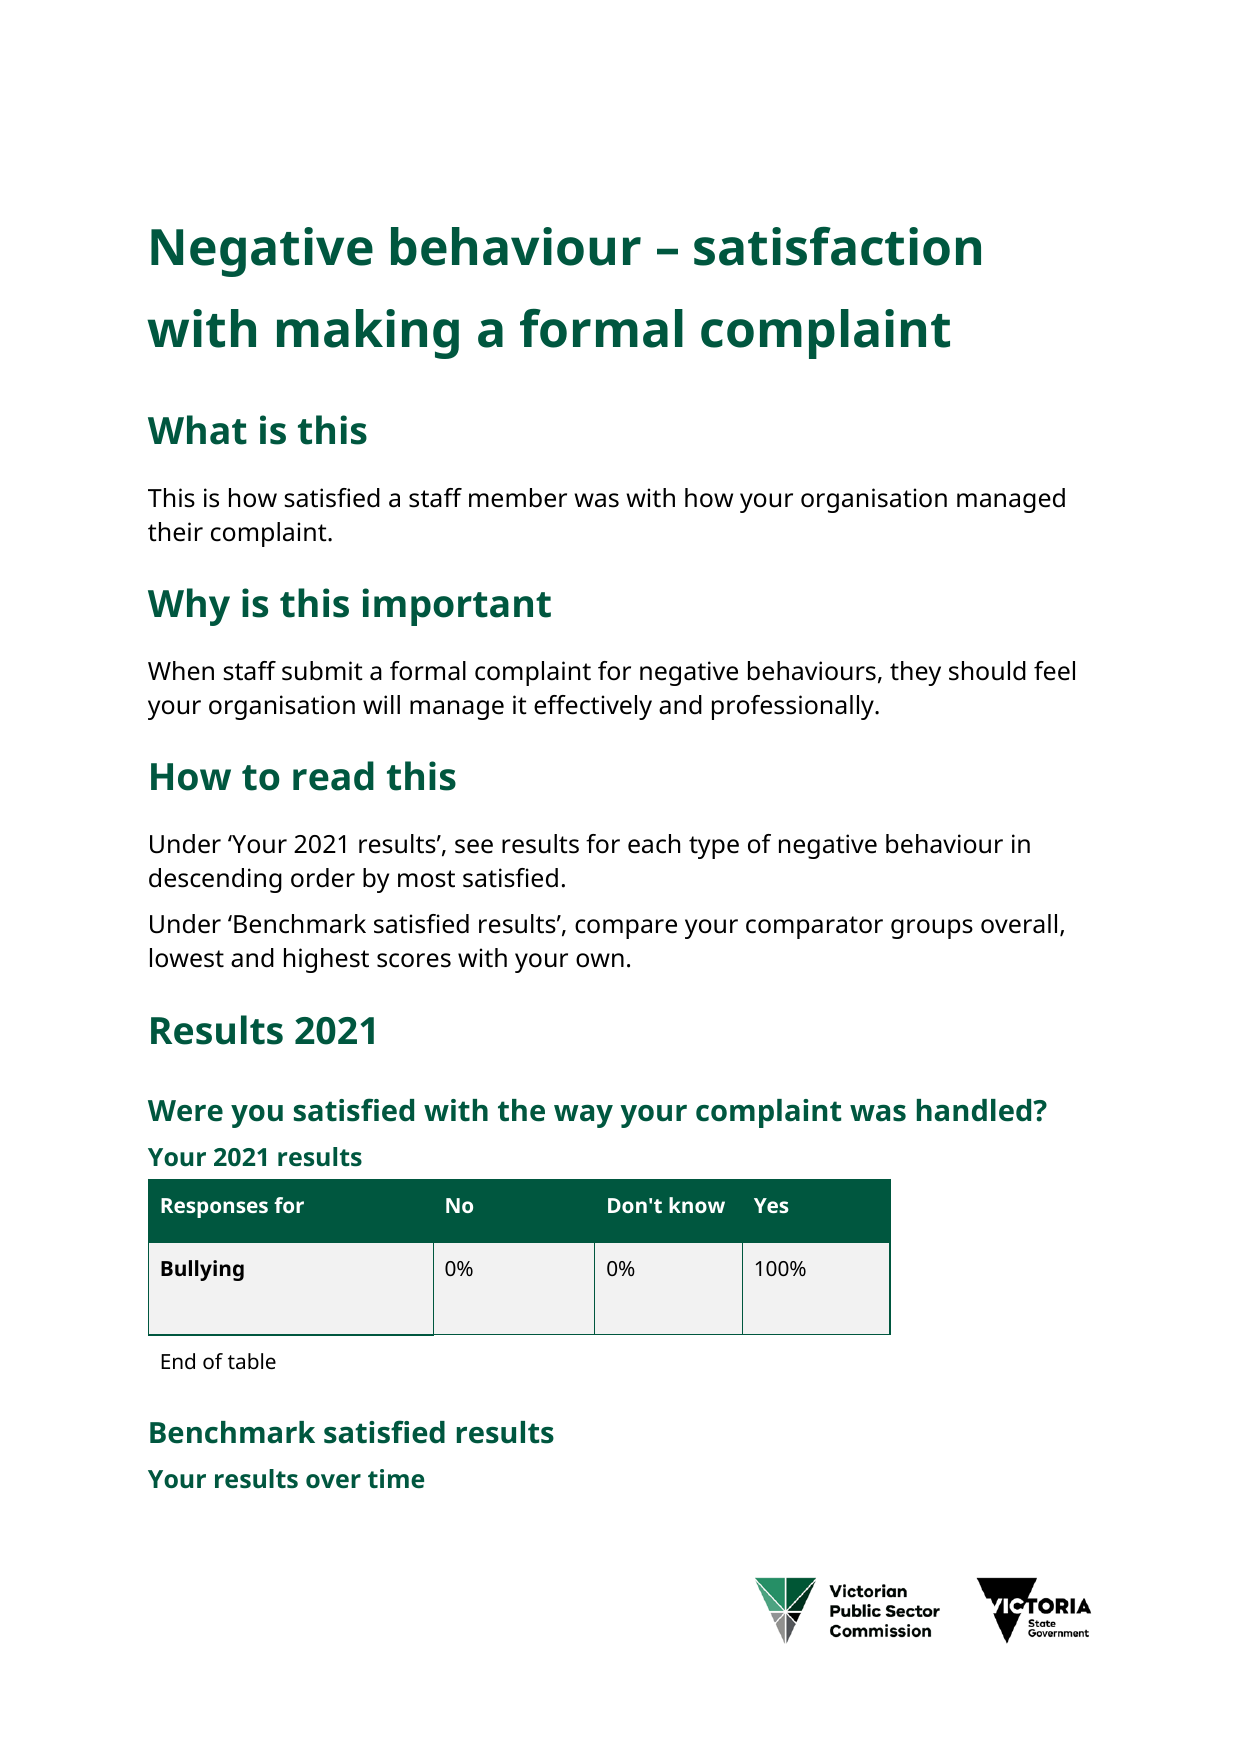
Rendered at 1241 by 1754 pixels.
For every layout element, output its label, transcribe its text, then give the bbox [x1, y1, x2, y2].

subtitle How to read this [148, 751, 1092, 802]
subtitle Why is this important [148, 577, 1092, 628]
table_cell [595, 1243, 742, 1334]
subtitle What is this [148, 404, 1092, 455]
subtitle Your 2021 results [148, 1139, 1092, 1174]
text This is how satisfied a staff member was with how your organisation managed their complaint. [148, 480, 1092, 548]
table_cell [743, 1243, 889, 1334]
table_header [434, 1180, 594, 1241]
subtitle Negative behaviour – satisfaction with making a formal complaint [148, 212, 1092, 362]
subtitle Benchmark satisfied results [148, 1413, 1092, 1452]
text Under ‘Your 2021 results’, see results for each type of negative behaviour in descending order by most satisfied. [148, 826, 1092, 894]
subtitle Results 2021 [148, 1004, 1092, 1055]
text When staff submit a formal complaint for negative behaviours, they should feel your organisation will manage it effectively and professionally. [148, 653, 1092, 721]
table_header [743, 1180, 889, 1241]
subtitle Your results over time [148, 1462, 1092, 1496]
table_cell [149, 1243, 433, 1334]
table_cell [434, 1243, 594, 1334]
text Under ‘Benchmark satisfied results’, compare your comparator groups overall, lowest and highest scores with your own. [148, 907, 1092, 975]
subtitle Were you satisfied with the way your complaint was handled? [148, 1091, 1092, 1130]
picture [754, 1577, 1093, 1645]
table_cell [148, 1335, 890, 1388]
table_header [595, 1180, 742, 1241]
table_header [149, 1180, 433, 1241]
